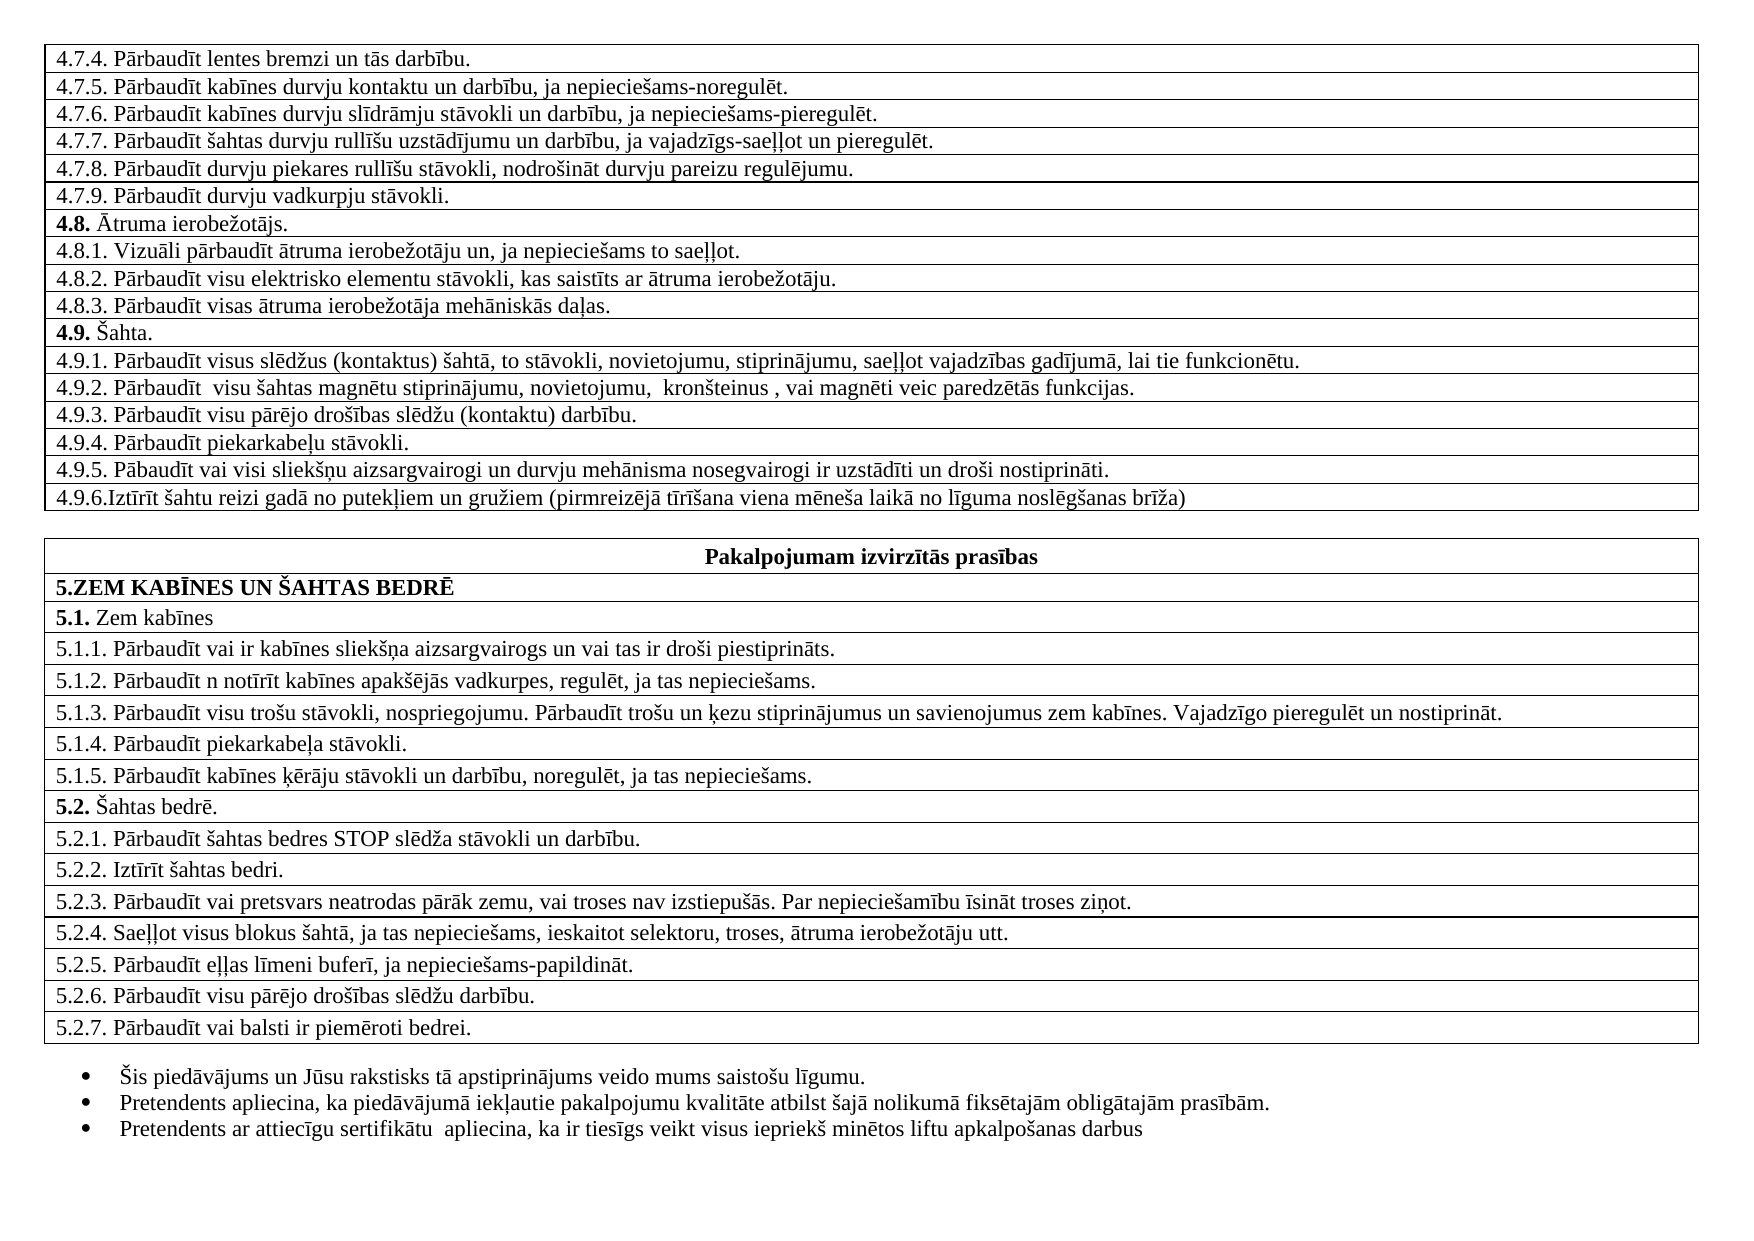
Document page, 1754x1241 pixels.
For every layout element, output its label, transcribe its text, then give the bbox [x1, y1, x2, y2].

table_cell 5.2.5. Pārbaudīt eļļas līmeni buferī, ja nepieciešams-papildināt. [45, 949, 1698, 979]
table_cell 4.8. Ātruma ierobežotājs. [46, 210, 1698, 236]
table_cell 4.7.6. Pārbaudīt kabīnes durvju slīdrāmju stāvokli un darbību, ja nepieciešams-pieregulēt. [46, 100, 1698, 127]
table_cell 4.9.5. Pābaudīt vai visi sliekšņu aizsargvairogi un durvju mehānisma nosegvairogi ir uzstādīti un droši nostiprināti. [46, 456, 1698, 483]
table_cell 5.2.2. Iztīrīt šahtas bedri. [45, 854, 1698, 885]
list Pretendents apliecina, ka piedāvājumā iekļautie pakalpojumu kvalitāte atbilst šajā nolikumā fiksētajām obligātajām prasībām. [82, 1089, 1698, 1116]
list Šis piedāvājums un Jūsu rakstisks tā apstiprinājums veido mums saistošu līgumu. [82, 1063, 1698, 1089]
table_cell 4.9.1. Pārbaudīt visus slēdžus (kontaktus) šahtā, to stāvokli, novietojumu, stiprinājumu, saeļļot vajadzības gadījumā, lai tie funkcionētu. [46, 347, 1698, 373]
list Pretendents ar attiecīgu sertifikātu apliecina, ka ir tiesīgs veikt visus iepriekš minētos liftu apkalpošanas darbus [82, 1116, 1698, 1142]
table_cell 4.9.4. Pārbaudīt piekarkabeļu stāvokli. [46, 429, 1698, 455]
table_cell 5.1.3. Pārbaudīt visu trošu stāvokli, nospriegojumu. Pārbaudīt trošu un ķezu stiprinājumus un savienojumus zem kabīnes. Vajadzīgo pieregulēt un nostiprināt. [45, 696, 1698, 727]
table_cell 5.2. Šahtas bedrē. [45, 791, 1698, 822]
table_cell 5.ZEM KABĪNES UN ŠAHTAS BEDRĒ [45, 574, 1698, 601]
table_cell 5.1.2. Pārbaudīt n notīrīt kabīnes apakšējās vadkurpes, regulēt, ja tas nepieciešams. [45, 665, 1698, 695]
table_cell 5.2.4. Saeļļot visus blokus šahtā, ja tas nepieciešams, ieskaitot selektoru, troses, ātruma ierobežotāju utt. [45, 918, 1698, 948]
table_cell 4.7.5. Pārbaudīt kabīnes durvju kontaktu un darbību, ja nepieciešams-noregulēt. [46, 73, 1698, 99]
table_cell 4.9.2. Pārbaudīt visu šahtas magnētu stiprinājumu, novietojumu, kronšteinus , vai magnēti veic paredzētās funkcijas. [46, 374, 1698, 401]
table_cell 5.2.3. Pārbaudīt vai pretsvars neatrodas pārāk zemu, vai troses nav izstiepušās. Par nepieciešamību īsināt troses ziņot. [45, 886, 1698, 916]
table_cell 4.7.8. Pārbaudīt durvju piekares rullīšu stāvokli, nodrošināt durvju pareizu regulējumu. [46, 155, 1698, 181]
table_cell 5.1.5. Pārbaudīt kabīnes ķērāju stāvokli un darbību, noregulēt, ja tas nepieciešams. [45, 760, 1698, 790]
table_cell 4.7.7. Pārbaudīt šahtas durvju rullīšu uzstādījumu un darbību, ja vajadzīgs-saeļļot un pieregulēt. [46, 128, 1698, 154]
table_cell 5.1. Zem kabīnes [45, 602, 1698, 632]
table_cell 4.8.3. Pārbaudīt visas ātruma ierobežotāja mehāniskās daļas. [46, 292, 1698, 318]
table_cell 4.9.6.Iztīrīt šahtu reizi gadā no putekļiem un gružiem (pirmreizējā tīrīšana viena mēneša laikā no līguma noslēgšanas brīža) [46, 484, 1698, 510]
table_cell 4.9. Šahta. [46, 319, 1698, 346]
table_cell 4.7.4. Pārbaudīt lentes bremzi un tās darbību. [46, 45, 1698, 72]
table_header Pakalpojumam izvirzītās prasības [45, 539, 1698, 573]
table_cell 4.9.3. Pārbaudīt visu pārējo drošības slēdžu (kontaktu) darbību. [46, 402, 1698, 428]
table_cell 4.7.9. Pārbaudīt durvju vadkurpju stāvokli. [46, 183, 1698, 209]
table_cell 5.1.1. Pārbaudīt vai ir kabīnes sliekšņa aizsargvairogs un vai tas ir droši piestiprināts. [45, 633, 1698, 664]
table_cell 5.2.7. Pārbaudīt vai balsti ir piemēroti bedrei. [45, 1012, 1698, 1043]
table_cell 4.8.1. Vizuāli pārbaudīt ātruma ierobežotāju un, ja nepieciešams to saeļļot. [46, 237, 1698, 263]
table_cell 5.2.6. Pārbaudīt visu pārējo drošības slēdžu darbību. [45, 981, 1698, 1011]
table_cell 5.1.4. Pārbaudīt piekarkabeļa stāvokli. [45, 728, 1698, 758]
table_cell 4.8.2. Pārbaudīt visu elektrisko elementu stāvokli, kas saistīts ar ātruma ierobežotāju. [46, 265, 1698, 291]
table_cell 5.2.1. Pārbaudīt šahtas bedres STOP slēdža stāvokli un darbību. [45, 823, 1698, 853]
